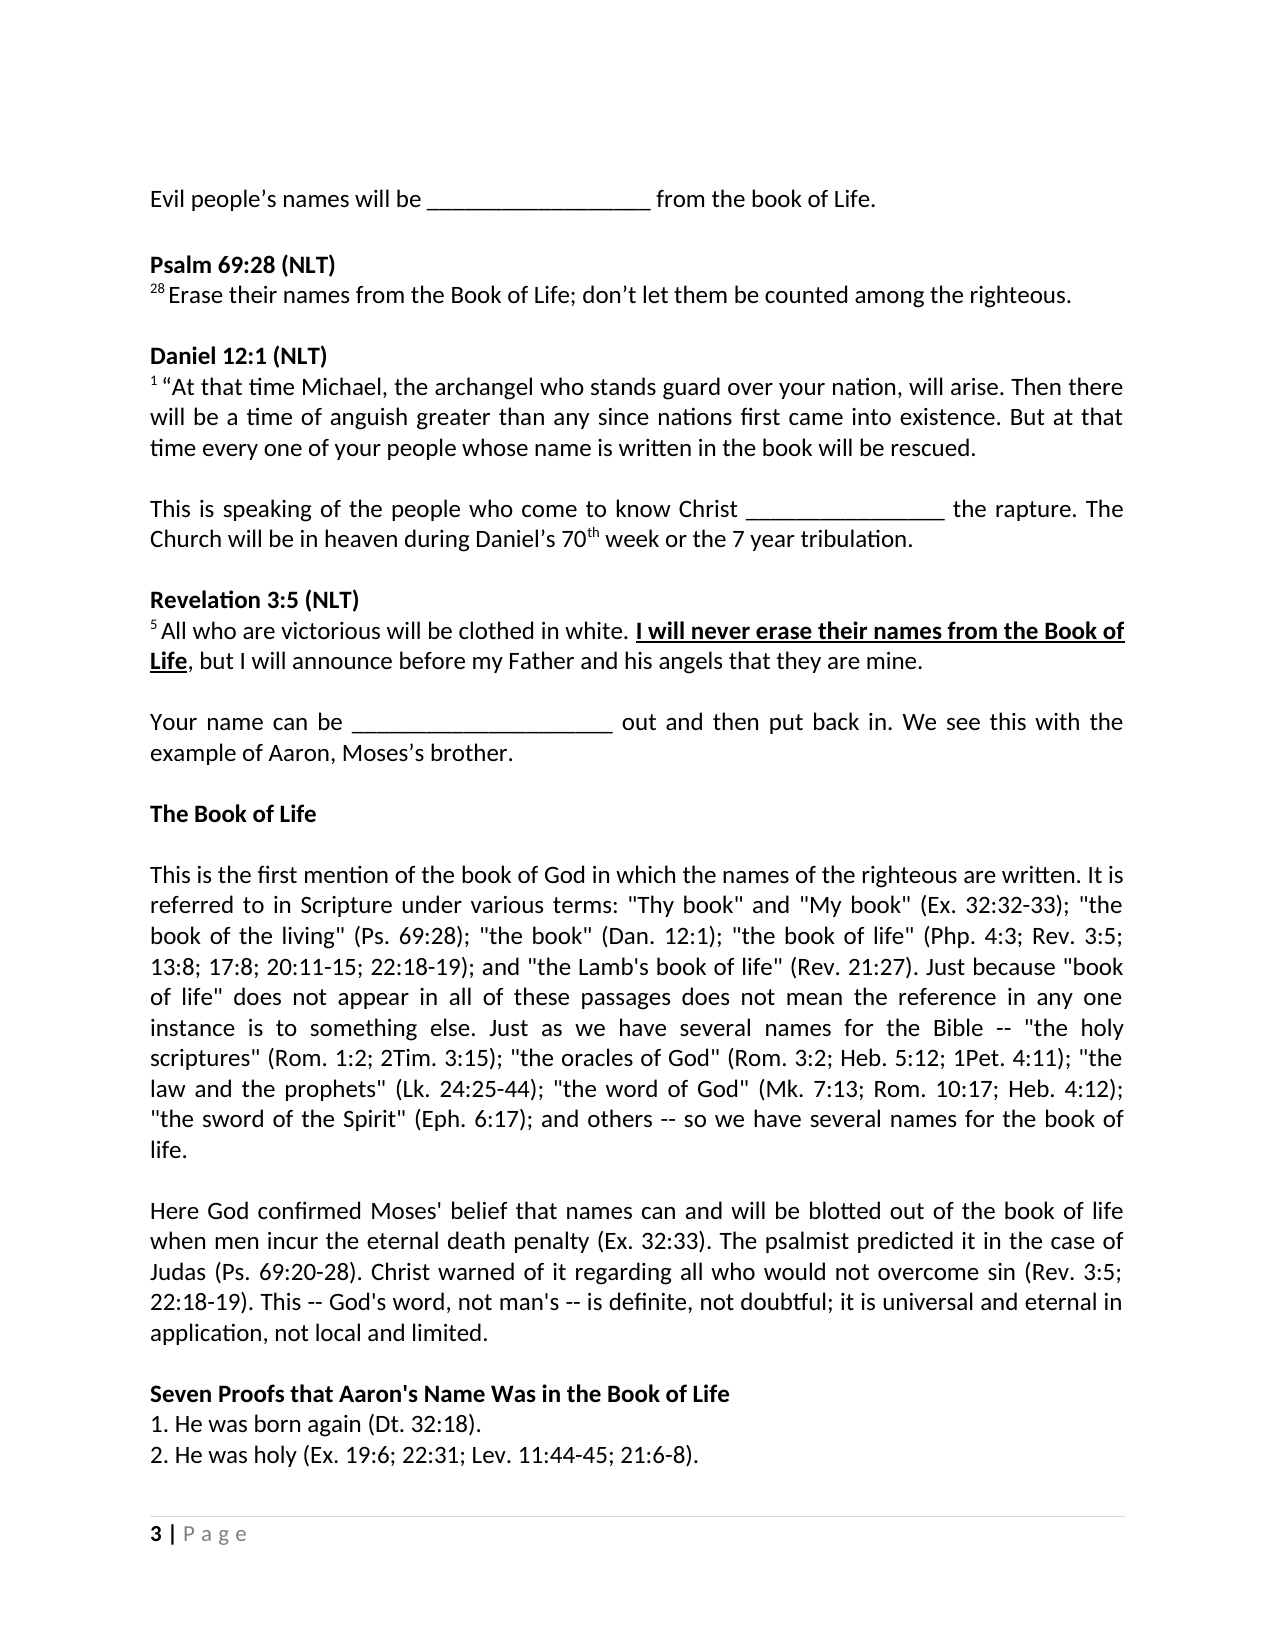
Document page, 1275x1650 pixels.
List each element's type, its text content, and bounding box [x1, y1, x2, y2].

text 2. He was holy (Ex. 19:6; 22:31; Lev. 11:44-45; 21:6-8). [150, 1439, 1125, 1469]
text Evil people’s names will be __________________ from the book of Life. [150, 183, 1125, 213]
text The Book of Life [150, 798, 975, 829]
text 1. He was born again (Dt. 32:18). [150, 1408, 1125, 1439]
text Seven Proofs that Aaron's Name Was in the Book of Life [150, 1378, 1125, 1408]
text Revelation 3:5 (NLT) [150, 584, 1125, 615]
text 5 All who are victorious will be clothed in white. I will never erase their names from the Book of Life, but I will announce before my Father and his angels that they are mine. [150, 615, 1125, 676]
text 28 Erase their names from the Book of Life; don’t let them be counted among the righteous. [150, 279, 1125, 310]
text This is speaking of the people who come to know Christ ________________ the rapture. The Church will be in heaven during Daniel’s 70th week or the 7 year tribulation. [150, 493, 1125, 554]
text This is the first mention of the book of God in which the names of the righteous are written. It is referred to in Scripture under various terms: "Thy book" and "My book" (Ex. 32:32-33); "the book of the living" (Ps. 69:28); "the book" (Dan. 12:1); "the book of life" (Php. 4:3; Rev. 3:5; 13:8; 17:8; 20:11-15; 22:18-19); and "the Lamb's book of life" (Rev. 21:27). Just because "book of life" does not appear in all of these passages does not mean the reference in any one instance is to something else. Just as we have several names for the Bible -- "the holy scriptures" (Rom. 1:2; 2Tim. 3:15); "the oracles of God" (Rom. 3:2; Heb. 5:12; 1Pet. 4:11); "the law and the prophets" (Lk. 24:25-44); "the word of God" (Mk. 7:13; Rom. 10:17; Heb. 4:12); "the sword of the Spirit" (Eph. 6:17); and others -- so we have several names for the book of life. [150, 859, 1125, 1164]
text Your name can be _____________________ out and then put back in. We see this with the example of Aaron, Moses’s brother. [150, 707, 1125, 768]
text Here God confirmed Moses' belief that names can and will be blotted out of the book of life when men incur the eternal death penalty (Ex. 32:33). The psalmist predicted it in the case of Judas (Ps. 69:20-28). Christ warned of it regarding all who would not overcome sin (Rev. 3:5; 22:18-19). This -- God's word, not man's -- is definite, not doubtful; it is universal and eternal in application, not local and limited. [150, 1195, 1125, 1347]
text 1 “At that time Michael, the archangel who stands guard over your nation, will arise. Then there will be a time of anguish greater than any since nations first came into existence. But at that time every one of your people whose name is written in the book will be rescued. [150, 371, 1125, 462]
text Psalm 69:28 (NLT) [150, 249, 1125, 279]
text Daniel 12:1 (NLT) [150, 340, 1125, 371]
